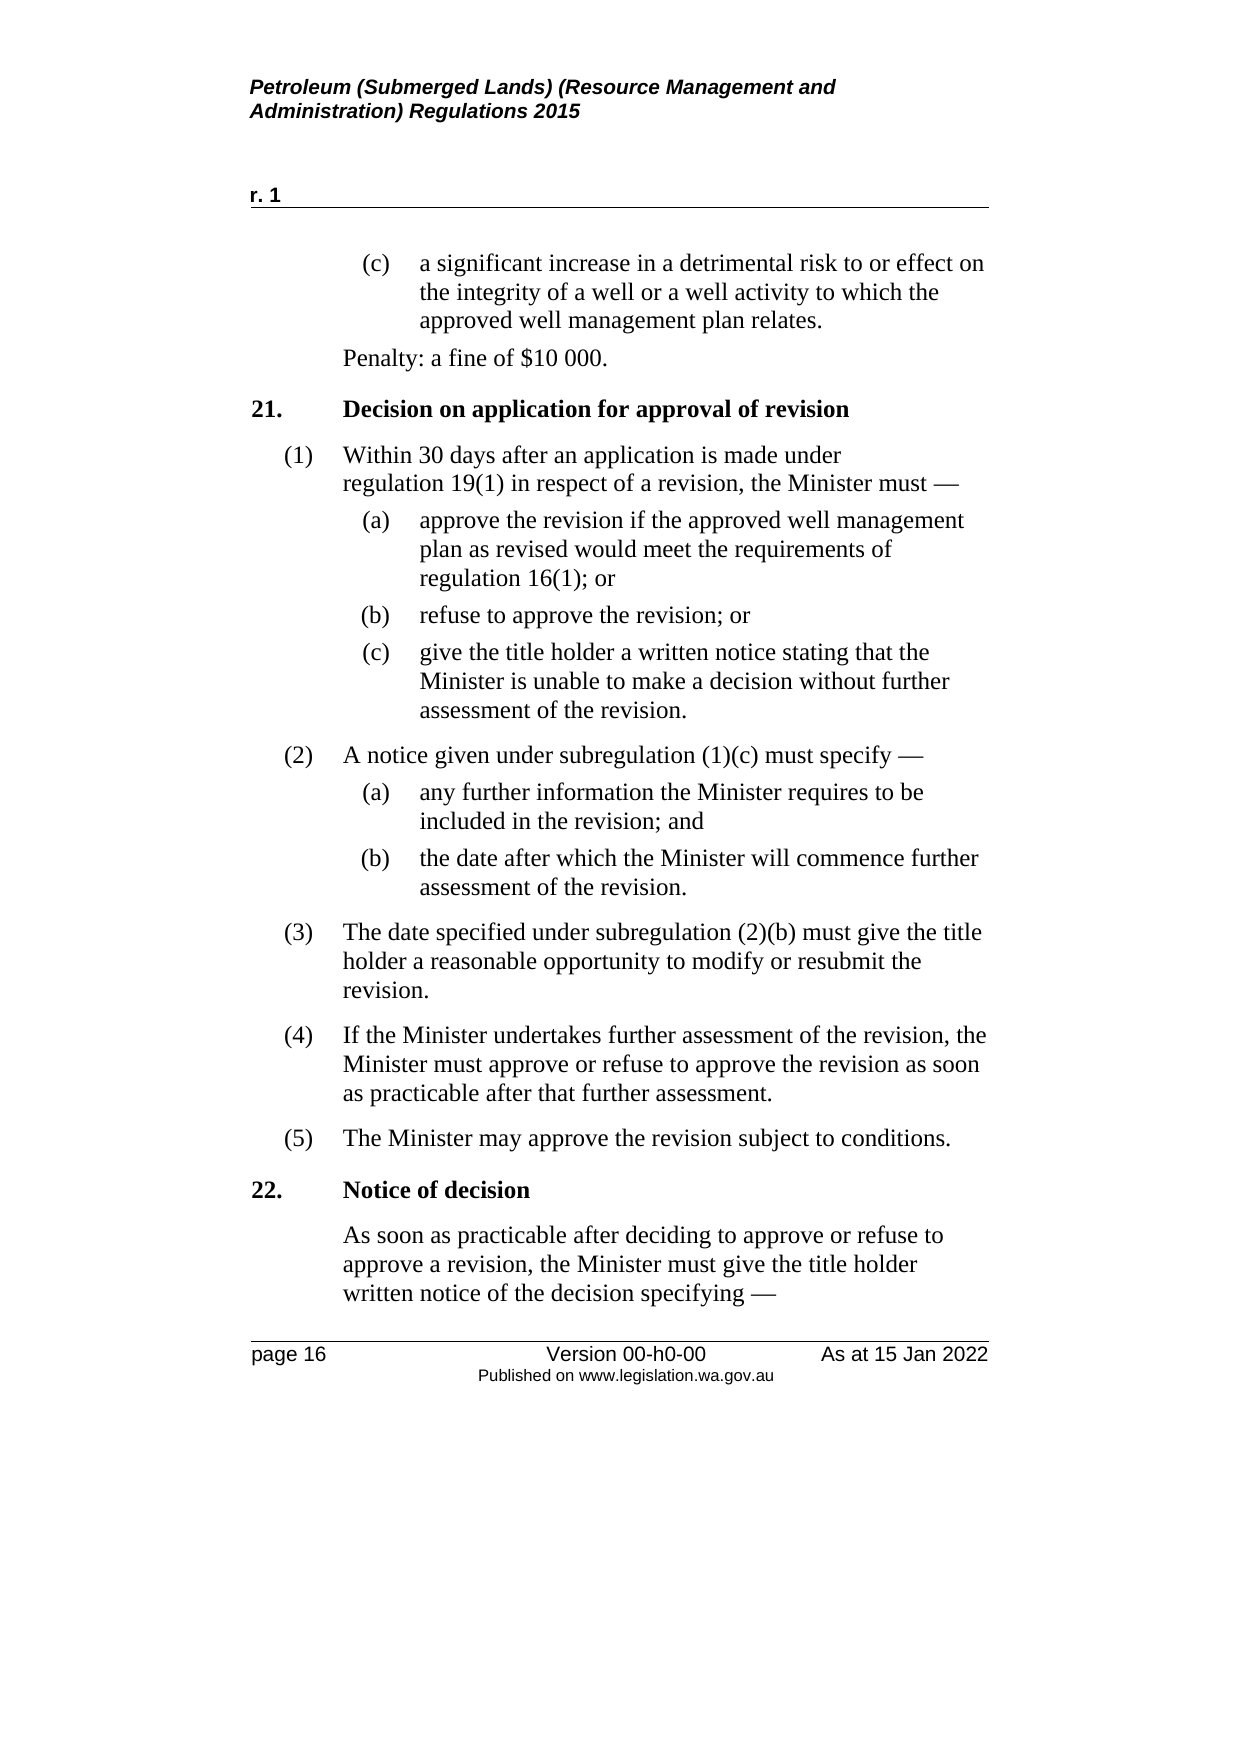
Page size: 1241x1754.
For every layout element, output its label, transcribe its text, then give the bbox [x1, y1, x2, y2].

text (2) A notice given under subregulation (1)(c) must specify — [251, 740, 989, 769]
text (c) a significant increase in a detrimental risk to or effect on the integrity of a well or a well activity to which the approved well management plan relates. [251, 248, 989, 334]
text (1) Within 30 days after an application is made under regulation 19(1) in respect of a revision, the Minister must — [251, 440, 989, 497]
text (a) approve the revision if the approved well management plan as revised would meet the requirements of regulation 16(1); or [251, 506, 989, 592]
text (a) any further information the Minister requires to be included in the revision; and [251, 777, 989, 835]
text (b) refuse to approve the revision; or [251, 600, 989, 629]
text (3) The date specified under subregulation (2)(b) must give the title holder a reasonable opportunity to modify or resubmit the revision. [251, 917, 989, 1003]
text (4) If the Minister undertakes further assessment of the revision, the Minister must approve or refuse to approve the revision as soon as practicable after that further assessment. [251, 1020, 989, 1106]
text Penalty: a fine of $10 000. [251, 343, 989, 371]
subtitle 21. Decision on application for approval of revision [251, 394, 989, 423]
text As soon as practicable after deciding to approve or refuse to approve a revision, the Minister must give the title holder written notice of the decision specifying — [251, 1220, 989, 1306]
text (c) give the title holder a written notice stating that the Minister is unable to make a decision without further assessment of the revision. [251, 637, 989, 723]
text (b) the date after which the Minister will commence further assessment of the revision. [251, 843, 989, 901]
text (5) The Minister may approve the revision subject to conditions. [251, 1123, 989, 1152]
subtitle 22. Notice of decision [251, 1175, 989, 1203]
